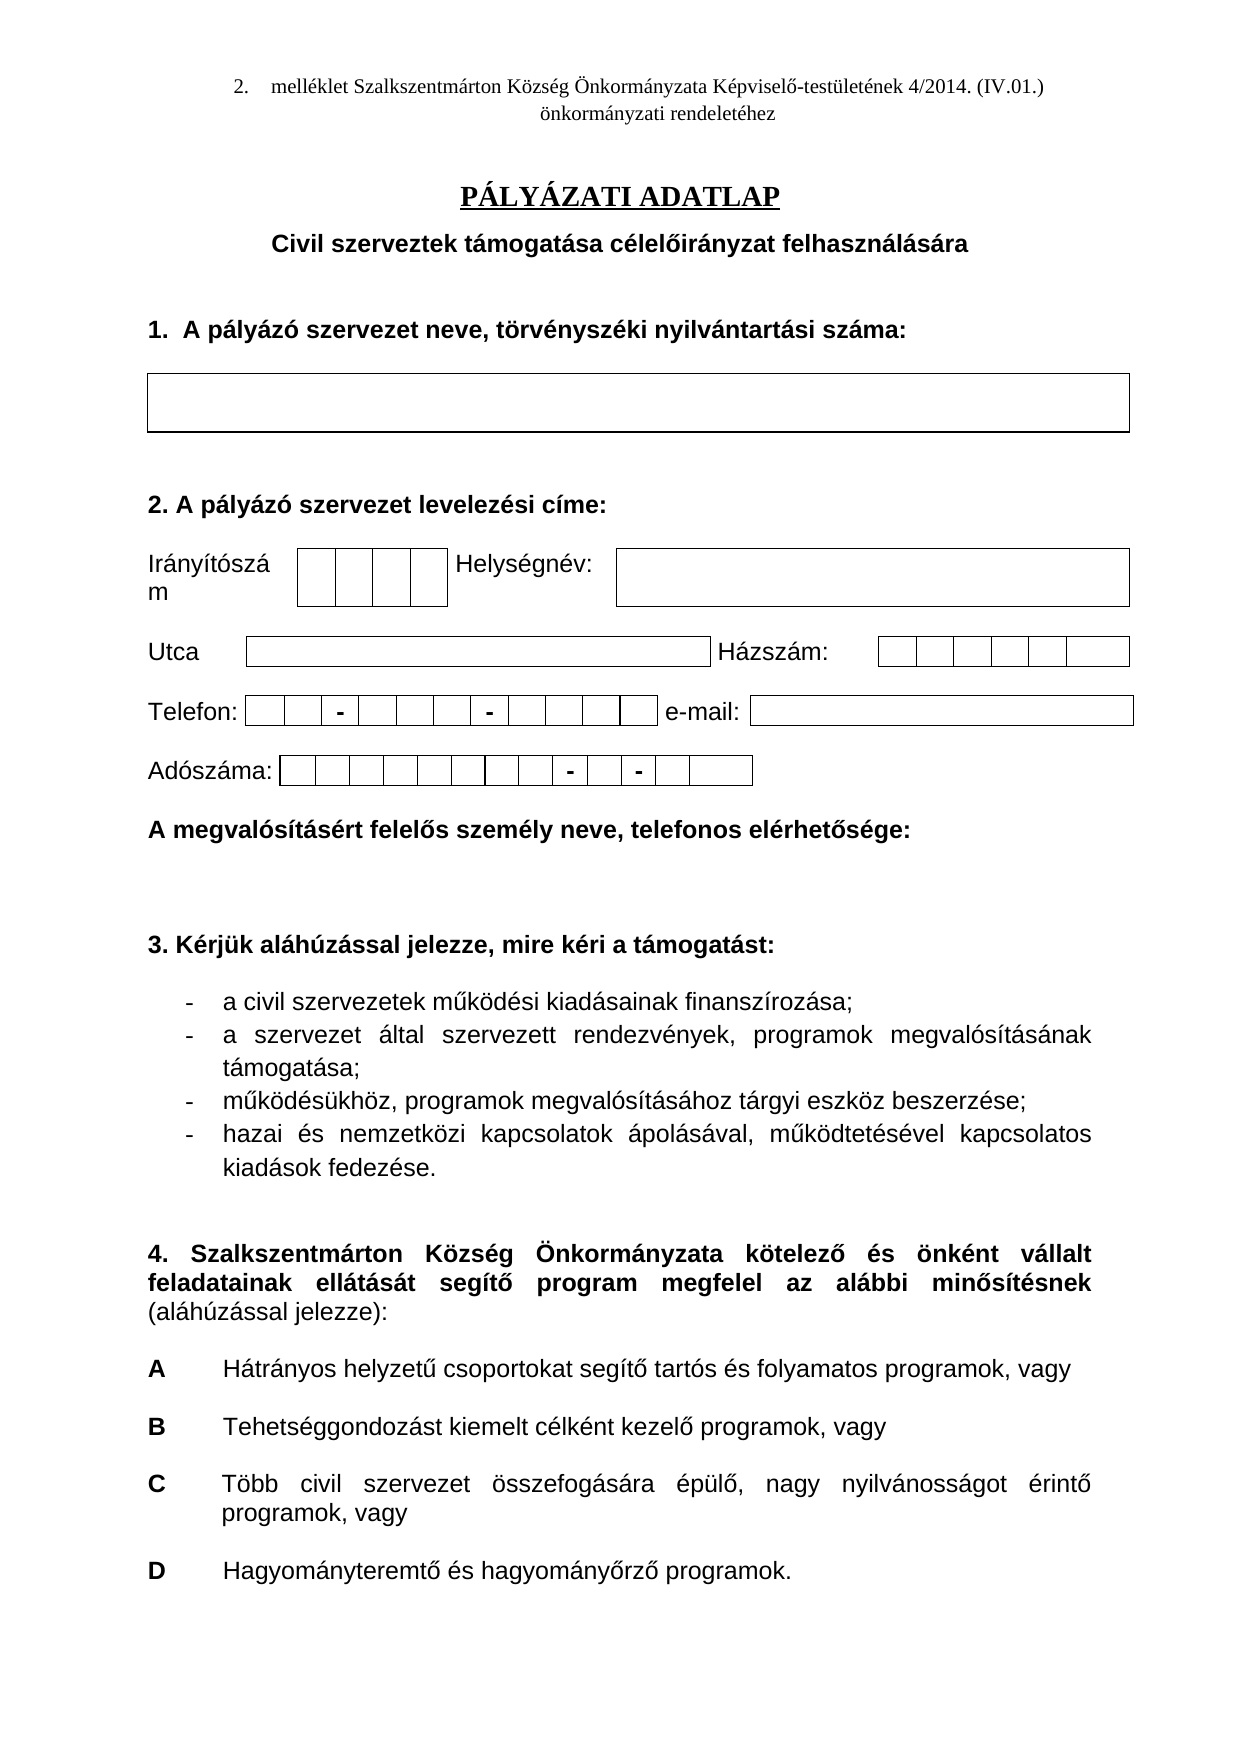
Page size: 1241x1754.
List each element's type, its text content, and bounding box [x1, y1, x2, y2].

table_header [1067, 637, 1129, 666]
table_header [588, 756, 621, 785]
table_header Házszám: [711, 636, 878, 666]
table_header [246, 696, 284, 725]
table_header - [553, 756, 587, 785]
text C Több civil szervezet összefogására épülő, nagy nyilvánosságot érintő programok, vagy [148, 1469, 1093, 1527]
table_header [247, 637, 710, 666]
table_header [546, 696, 582, 725]
table_header - [622, 756, 655, 785]
text 3. Kérjük aláhúzással jelezze, mire kéri a támogatást: [148, 929, 1093, 958]
table_header Telefon: [140, 695, 245, 725]
table_header [434, 696, 470, 725]
subtitle PÁLYÁZATI ADATLAP [148, 179, 1093, 212]
list működésükhöz, programok megvalósításához tárgyi eszköz beszerzése; [185, 1086, 1093, 1115]
table_header [418, 756, 451, 785]
list hazai és nemzetközi kapcsolatok ápolásával, működtetésével kapcsolatos kiadások fedezése. [185, 1119, 1093, 1181]
table_header [148, 374, 1129, 431]
table_header [298, 549, 335, 606]
list a civil szervezetek működési kiadásainak finanszírozása; [185, 987, 1093, 1016]
table_header [285, 696, 321, 725]
text A megvalósításért felelős személy neve, telefonos elérhetősége: [148, 814, 1093, 843]
table_header [350, 756, 383, 785]
table_header [359, 696, 396, 725]
table_header - [471, 696, 508, 725]
table_header Irányítószám [140, 548, 297, 606]
table_header Utca [140, 636, 246, 666]
table_header [452, 756, 484, 785]
table_header [316, 756, 349, 785]
text D Hagyományteremtő és hagyományőrző programok. [148, 1556, 1093, 1584]
table_header [992, 637, 1028, 666]
table_header [917, 637, 953, 666]
text A Hátrányos helyzetű csoportokat segítő tartós és folyamatos programok, vagy [148, 1354, 1093, 1383]
table_header [617, 549, 1129, 606]
table_header [281, 756, 315, 785]
table_header [879, 637, 916, 666]
text Civil szerveztek támogatása célelőirányzat felhasználására [148, 229, 1093, 258]
text pályázó szervezet levelezési címe: [148, 490, 1093, 519]
table_header [656, 756, 689, 785]
table_header [621, 696, 657, 725]
table_header [1029, 637, 1066, 666]
table_header Adószáma: [140, 755, 279, 785]
table_header [519, 756, 552, 785]
table_header [751, 696, 1133, 725]
table_header [954, 637, 991, 666]
table_header [411, 549, 447, 606]
table_header [509, 696, 545, 725]
table_header [690, 756, 752, 785]
table_header [336, 549, 372, 606]
list a szervezet által szervezett rendezvények, programok megvalósításának támogatása; [185, 1020, 1093, 1082]
text 1. A pályázó szervezet neve, törvényszéki nyilvántartási száma: [148, 315, 1093, 344]
table_header - [322, 696, 358, 725]
table_header e-mail: [658, 695, 750, 725]
text 4. Szalkszentmárton Község Önkormányzata kötelező és önként vállalt feladatainak ellátását segítő program megfelel az alábbi minősítésnek (aláhúzással jelezze): [148, 1239, 1093, 1326]
table_header [583, 696, 619, 725]
table_header [373, 549, 410, 606]
table_header [486, 756, 518, 785]
table_header [397, 696, 433, 725]
table_header Helységnév: [448, 548, 616, 606]
text B Tehetséggondozást kiemelt célként kezelő programok, vagy [148, 1412, 1093, 1441]
table_header [384, 756, 417, 785]
